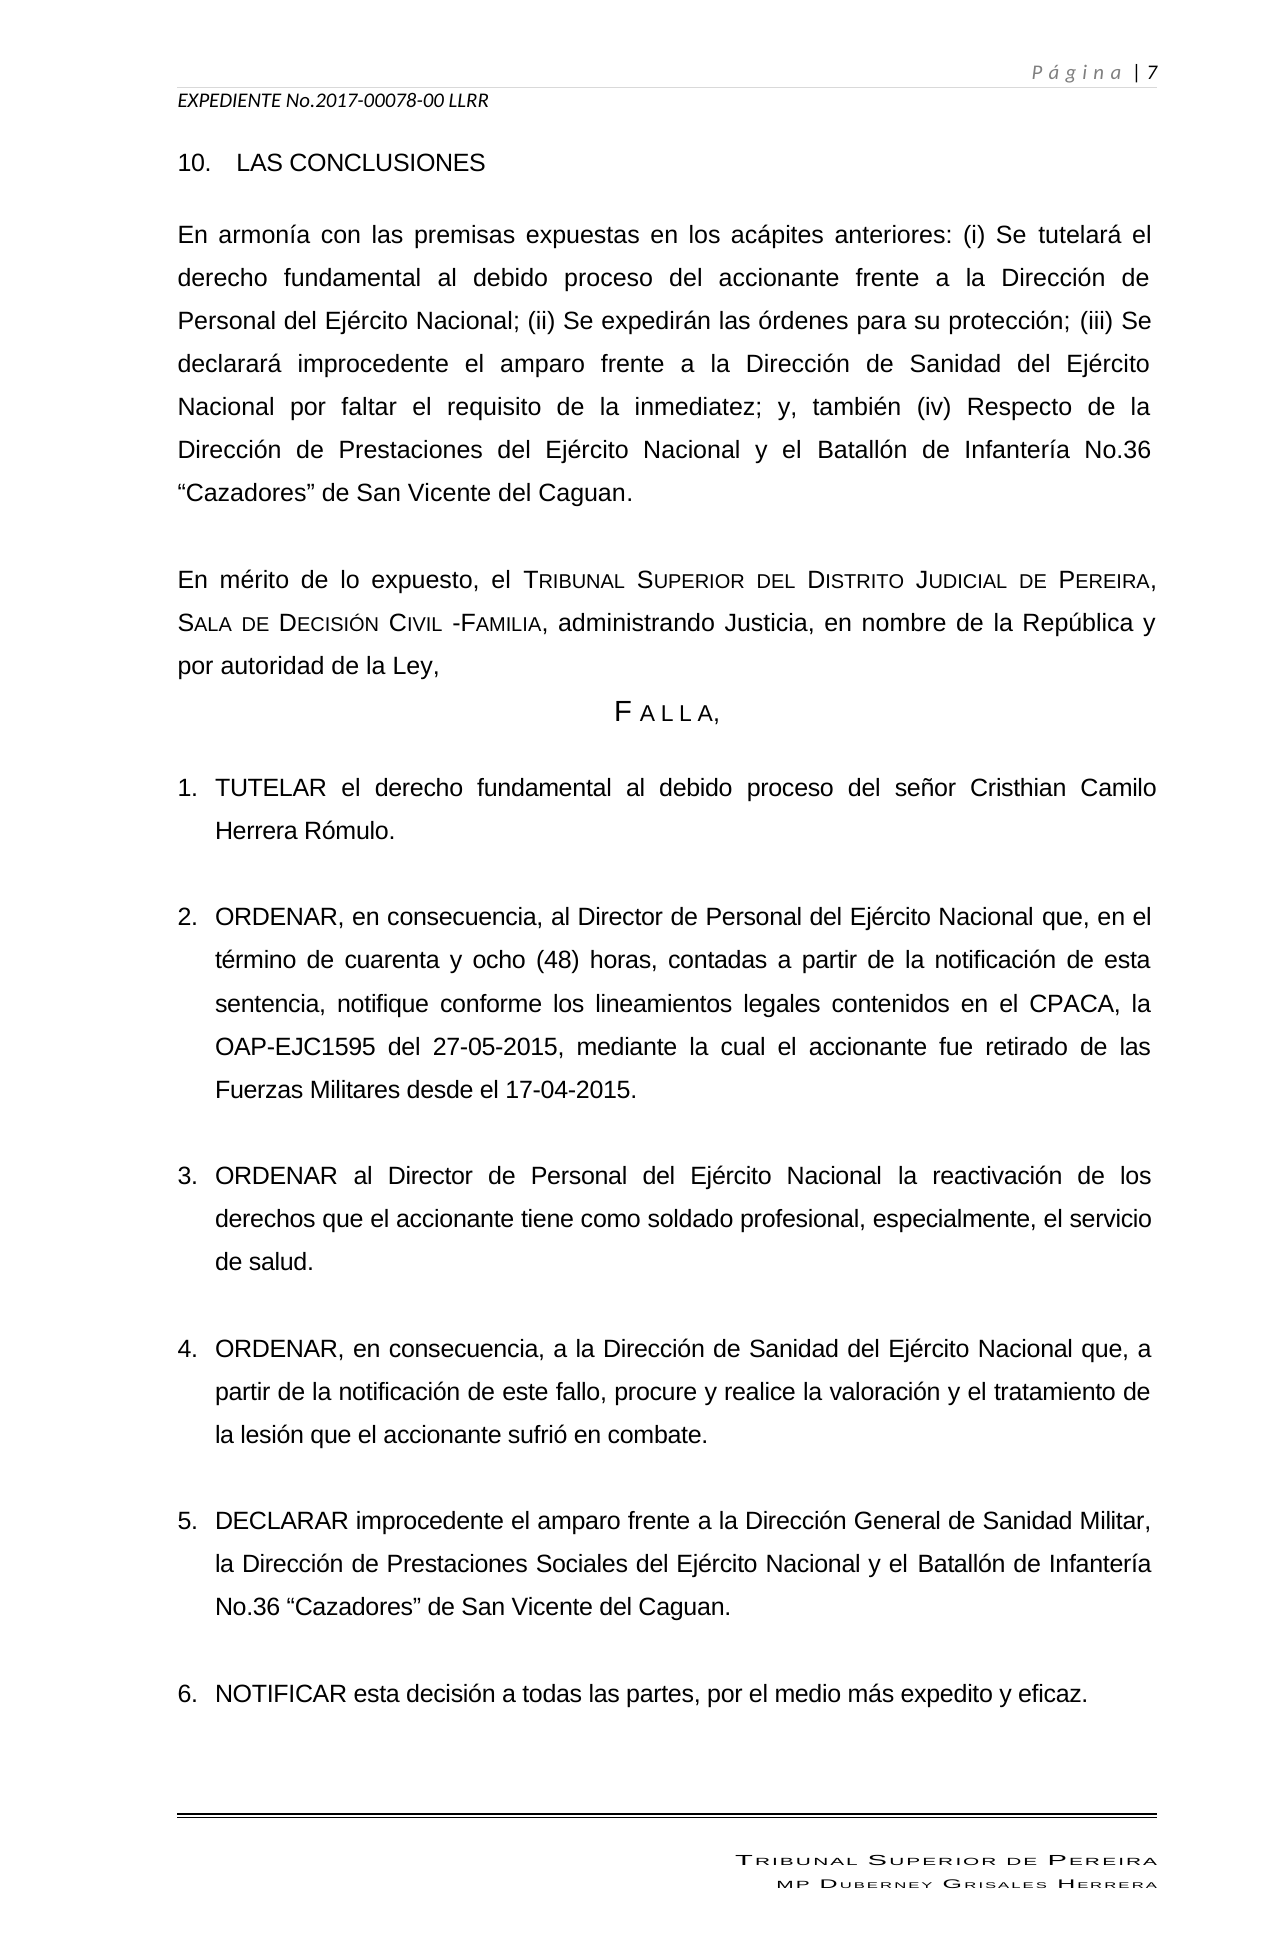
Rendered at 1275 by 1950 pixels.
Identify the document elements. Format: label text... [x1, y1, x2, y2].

text En mérito de lo expuesto, el Tribunal Superior del Distrito Judicial de Pereira, Sala de Decisión Civil -Familia, administrando Justicia, en nombre de la República y por autoridad de la Ley, [177, 564, 1157, 679]
text F A L L A, [177, 694, 1157, 727]
list ORDENAR, en consecuencia, a la Dirección de Sanidad del Ejército Nacional que, a partir de la notificación de este fallo, procure y realice la valoración y el tratamiento de la lesión que el accionante sufrió en combate. [177, 1334, 1152, 1449]
list LAS CONCLUSIONES [177, 148, 1157, 176]
list NOTIFICAR esta decisión a todas las partes, por el medio más expedito y eficaz. [177, 1679, 1157, 1707]
list ORDENAR, en consecuencia, al Director de Personal del Ejército Nacional que, en el término de cuarenta y ocho (48) horas, contadas a partir de la notificación de esta sentencia, notifique conforme los lineamientos legales contenidos en el CPACA, la OAP-EJC1595 del 27-05-2015, mediante la cual el accionante fue retirado de las Fuerzas Militares desde el 17-04-2015. [177, 902, 1152, 1104]
text En armonía con las premisas expuestas en los acápites anteriores: (i) Se tutelará el derecho fundamental al debido proceso del accionante frente a la Dirección de Personal del Ejército Nacional; (ii) Se expedirán las órdenes para su protección; (iii) Se declarará improcedente el amparo frente a la Dirección de Sanidad del Ejército Nacional por faltar el requisito de la inmediatez; y, también (iv) Respecto de la Dirección de Prestaciones del Ejército Nacional y el Batallón de Infantería No.36 “Cazadores” de San Vicente del Caguan. [177, 219, 1152, 507]
list ORDENAR al Director de Personal del Ejército Nacional la reactivación de los derechos que el accionante tiene como soldado profesional, especialmente, el servicio de salud. [177, 1161, 1152, 1276]
list DECLARAR improcedente el amparo frente a la Dirección General de Sanidad Militar, la Dirección de Prestaciones Sociales del Ejército Nacional y el Batallón de Infantería No.36 “Cazadores” de San Vicente del Caguan. [177, 1506, 1152, 1621]
list TUTELAR el derecho fundamental al debido proceso del señor Cristhian Camilo Herrera Rómulo. [177, 773, 1157, 845]
